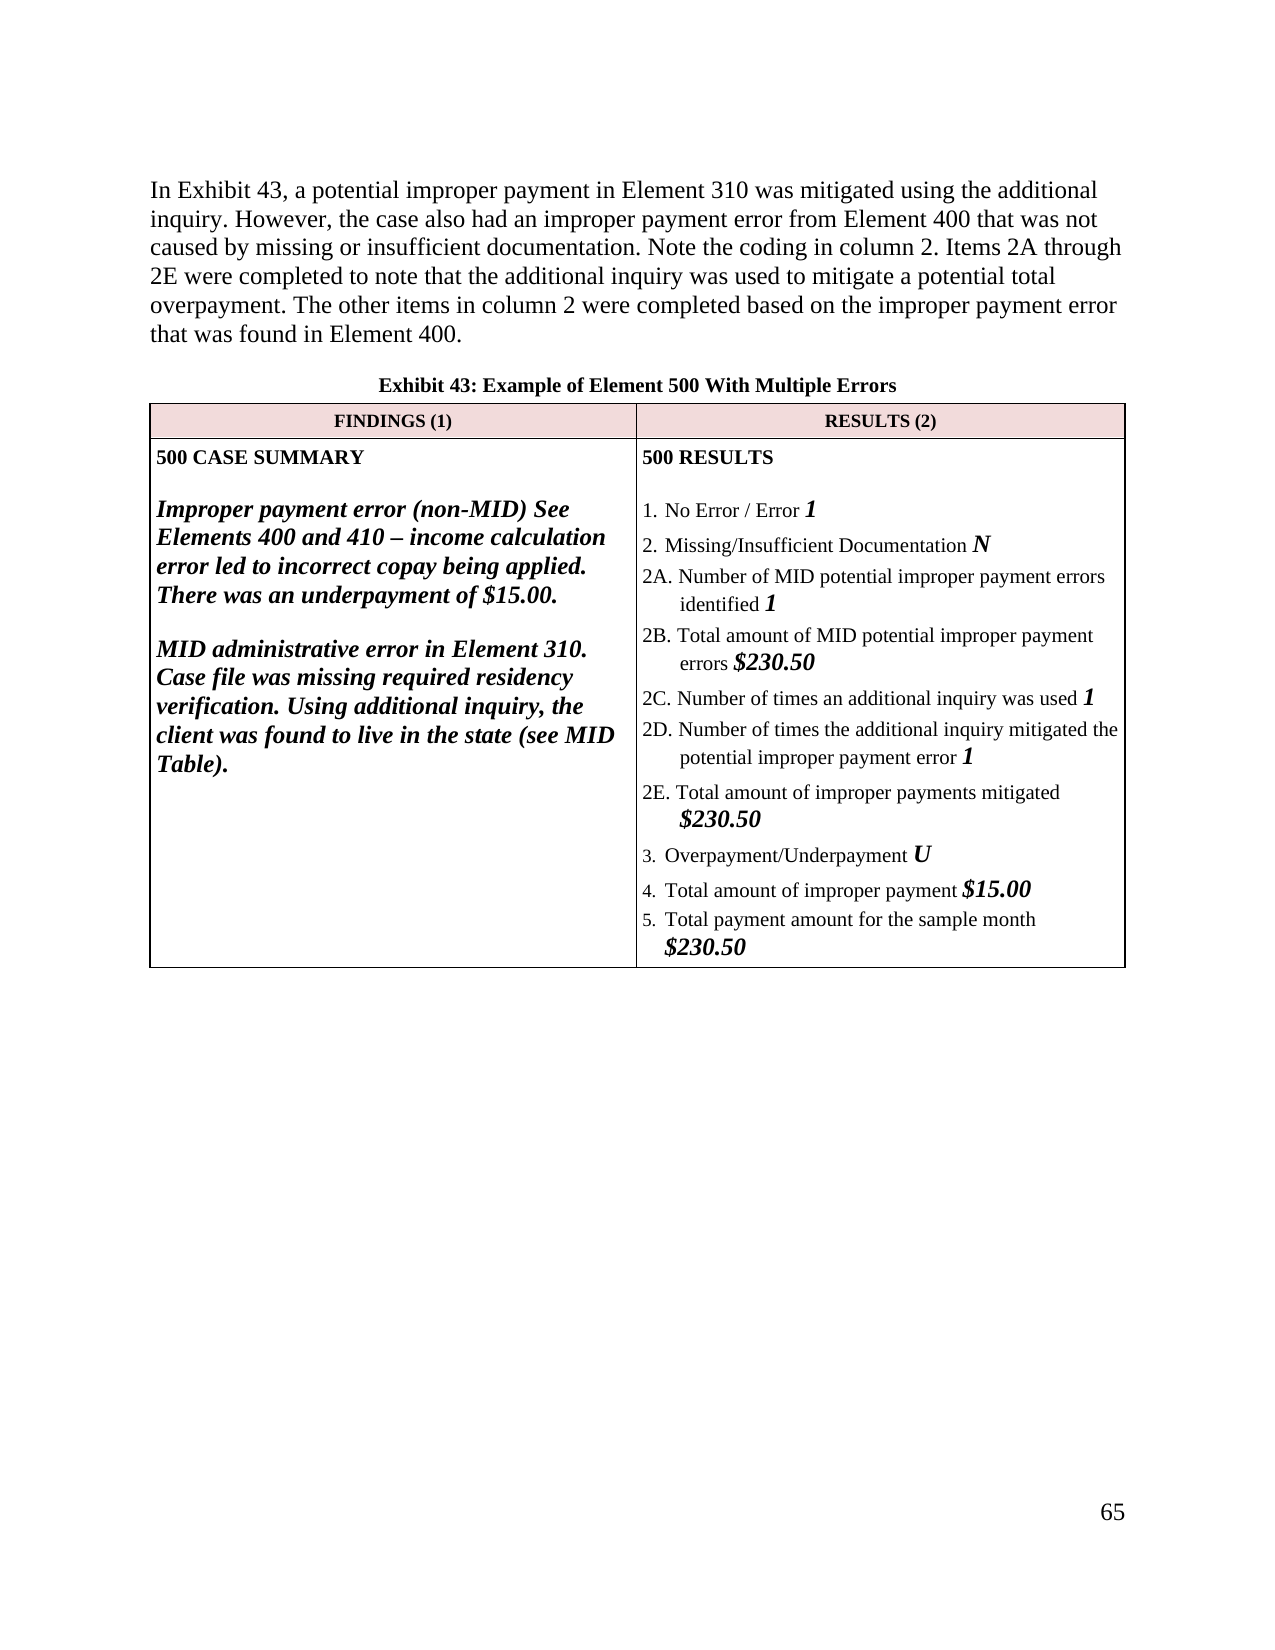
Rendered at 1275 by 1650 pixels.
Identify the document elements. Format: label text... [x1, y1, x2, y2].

text Exhibit 43: Example of Element 500 With Multiple Errors [150, 372, 1125, 397]
table_header RESULTS (2) [637, 404, 1124, 437]
table_header FINDINGS (1) [151, 404, 636, 437]
table_cell 500 CASE SUMMARY Improper payment error (non-MID) See Elements 400 and 410 – income calculation error led to incorrect copay being applied. There was an underpayment of $15.00. MID administrative error in Element 310. Case file was missing required residency verification. Using additional inquiry, the client was found to live in the state (see MID Table). [151, 439, 636, 967]
table_cell 500 RESULTS No Error / Error 1 Missing/Insufficient Documentation N Number of MID potential improper payment errors identified 1 Total amount of MID potential improper payment errors $230.50 Number of times an additional inquiry was used 1 Number of times the additional inquiry mitigated the potential improper payment error 1 Total amount of improper payments mitigated $230.50 Overpayment/Underpayment U Total amount of improper payment $15.00 Total payment amount for the sample month $230.50 [637, 439, 1124, 967]
list In Exhibit 43, a potential improper payment in Element 310 was mitigated using the additional inquiry. However, the case also had an improper payment error from Element 400 that was not caused by missing or insufficient documentation. Note the coding in column 2. Items 2A through 2E were completed to note that the additional inquiry was used to mitigate a potential total overpayment. The other items in column 2 were completed based on the improper payment error that was found in Element 400. [150, 175, 1125, 347]
